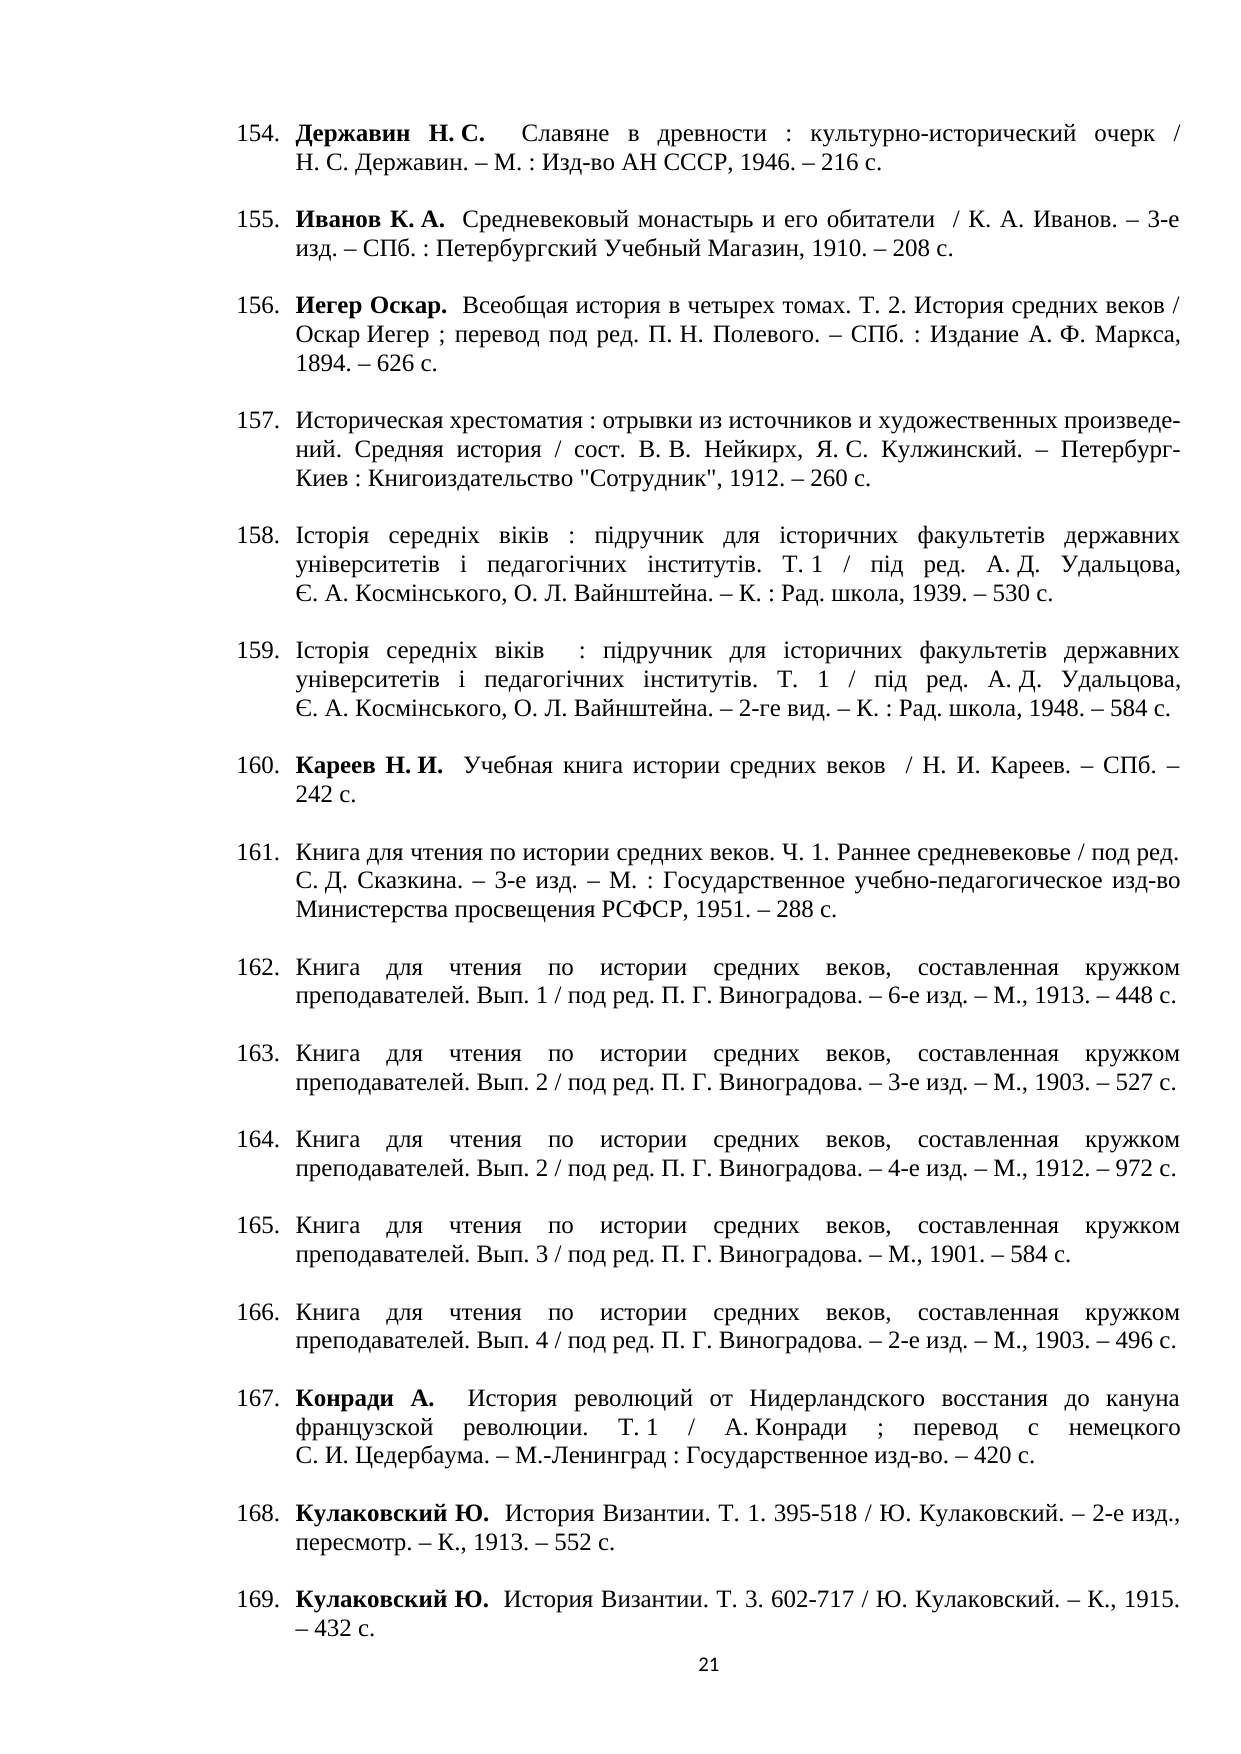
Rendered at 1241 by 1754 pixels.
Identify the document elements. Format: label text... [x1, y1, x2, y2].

list Иегер Оскар. Всеобщая история в четырех томах. Т. 2. История средних веков / Оскар Иегер ; перевод под ред. П. Н. Полевого. – СПб. : Издание А. Ф. Маркса, 1894. – 626 с. [236, 291, 1181, 377]
list Книга для чтения по истории средних веков, составленная кружком преподавателей. Вып. 3 / под ред. П. Г. Виноградова. – М., 1901. – 584 с. [236, 1211, 1181, 1268]
list Историческая хрестоматия : отрывки из источников и художественных произведе-ний. Средняя история / сост. В. В. Нейкирх, Я. С. Кулжинский. – Петербург-Киев : Книгоиздательство "Сотрудник", 1912. – 260 с. [236, 406, 1181, 492]
list Книга для чтения по истории средних веков. Ч. 1. Раннее средневековье / под ред. С. Д. Сказкина. – 3-е изд. – М. : Государственное учебно-педагогическое изд-во Министерства просвещения РСФСР, 1951. – 288 с. [236, 837, 1181, 923]
list Кулаковский Ю. История Византии. Т. 3. 602-717 / Ю. Кулаковский. – К., 1915. – 432 с. [236, 1584, 1181, 1642]
list Книга для чтения по истории средних веков, составленная кружком преподавателей. Вып. 2 / под ред. П. Г. Виноградова. – 3-е изд. – М., 1903. – 527 с. [236, 1038, 1181, 1096]
list Історія середніх віків : підручник для історичних факультетів державних університетів і педагогічних інститутів. Т. 1 / під ред. А. Д. Удальцова, Є. А. Космінського, О. Л. Вайнштейна. – 2-ге вид. – К. : Рад. школа, 1948. – 584 с. [236, 636, 1181, 722]
list Кареев Н. И. Учебная книга истории средних веков / Н. И. Кареев. – СПб. – 242 с. [236, 751, 1181, 808]
list Книга для чтения по истории средних веков, составленная кружком преподавателей. Вып. 1 / под ред. П. Г. Виноградова. – 6-е изд. – М., 1913. – 448 с. [236, 952, 1181, 1009]
list Конради А. История революций от Нидерландского восстания до кануна французской революции. Т. 1 / А. Конради ; перевод с немецкого С. И. Цедербаума. – М.-Ленинград : Государственное изд-во. – 420 с. [236, 1383, 1181, 1469]
list Книга для чтения по истории средних веков, составленная кружком преподавателей. Вып. 2 / под ред. П. Г. Виноградова. – 4-е изд. – М., 1912. – 972 с. [236, 1124, 1181, 1182]
list Кулаковский Ю. История Византии. Т. 1. 395-518 / Ю. Кулаковский. – 2-е изд., пересмотр. – К., 1913. – 552 с. [236, 1498, 1181, 1556]
list Иванов К. А. Средневековый монастырь и его обитатели / К. А. Иванов. – 3-е изд. – СПб. : Петербургский Учебный Магазин, 1910. – 208 с. [236, 204, 1181, 262]
list Книга для чтения по истории средних веков, составленная кружком преподавателей. Вып. 4 / под ред. П. Г. Виноградова. – 2-е изд. – М., 1903. – 496 с. [236, 1297, 1181, 1354]
list Історія середніх віків : підручник для історичних факультетів державних університетів і педагогічних інститутів. Т. 1 / під ред. А. Д. Удальцова, Є. А. Космінського, О. Л. Вайнштейна. – К. : Рад. школа, 1939. – 530 с. [236, 521, 1181, 607]
list Державин Н. С. Славяне в древности : культурно-исторический очерк / Н. С. Державин. – М. : Изд-во АН СССР, 1946. – 216 с. [236, 118, 1181, 176]
